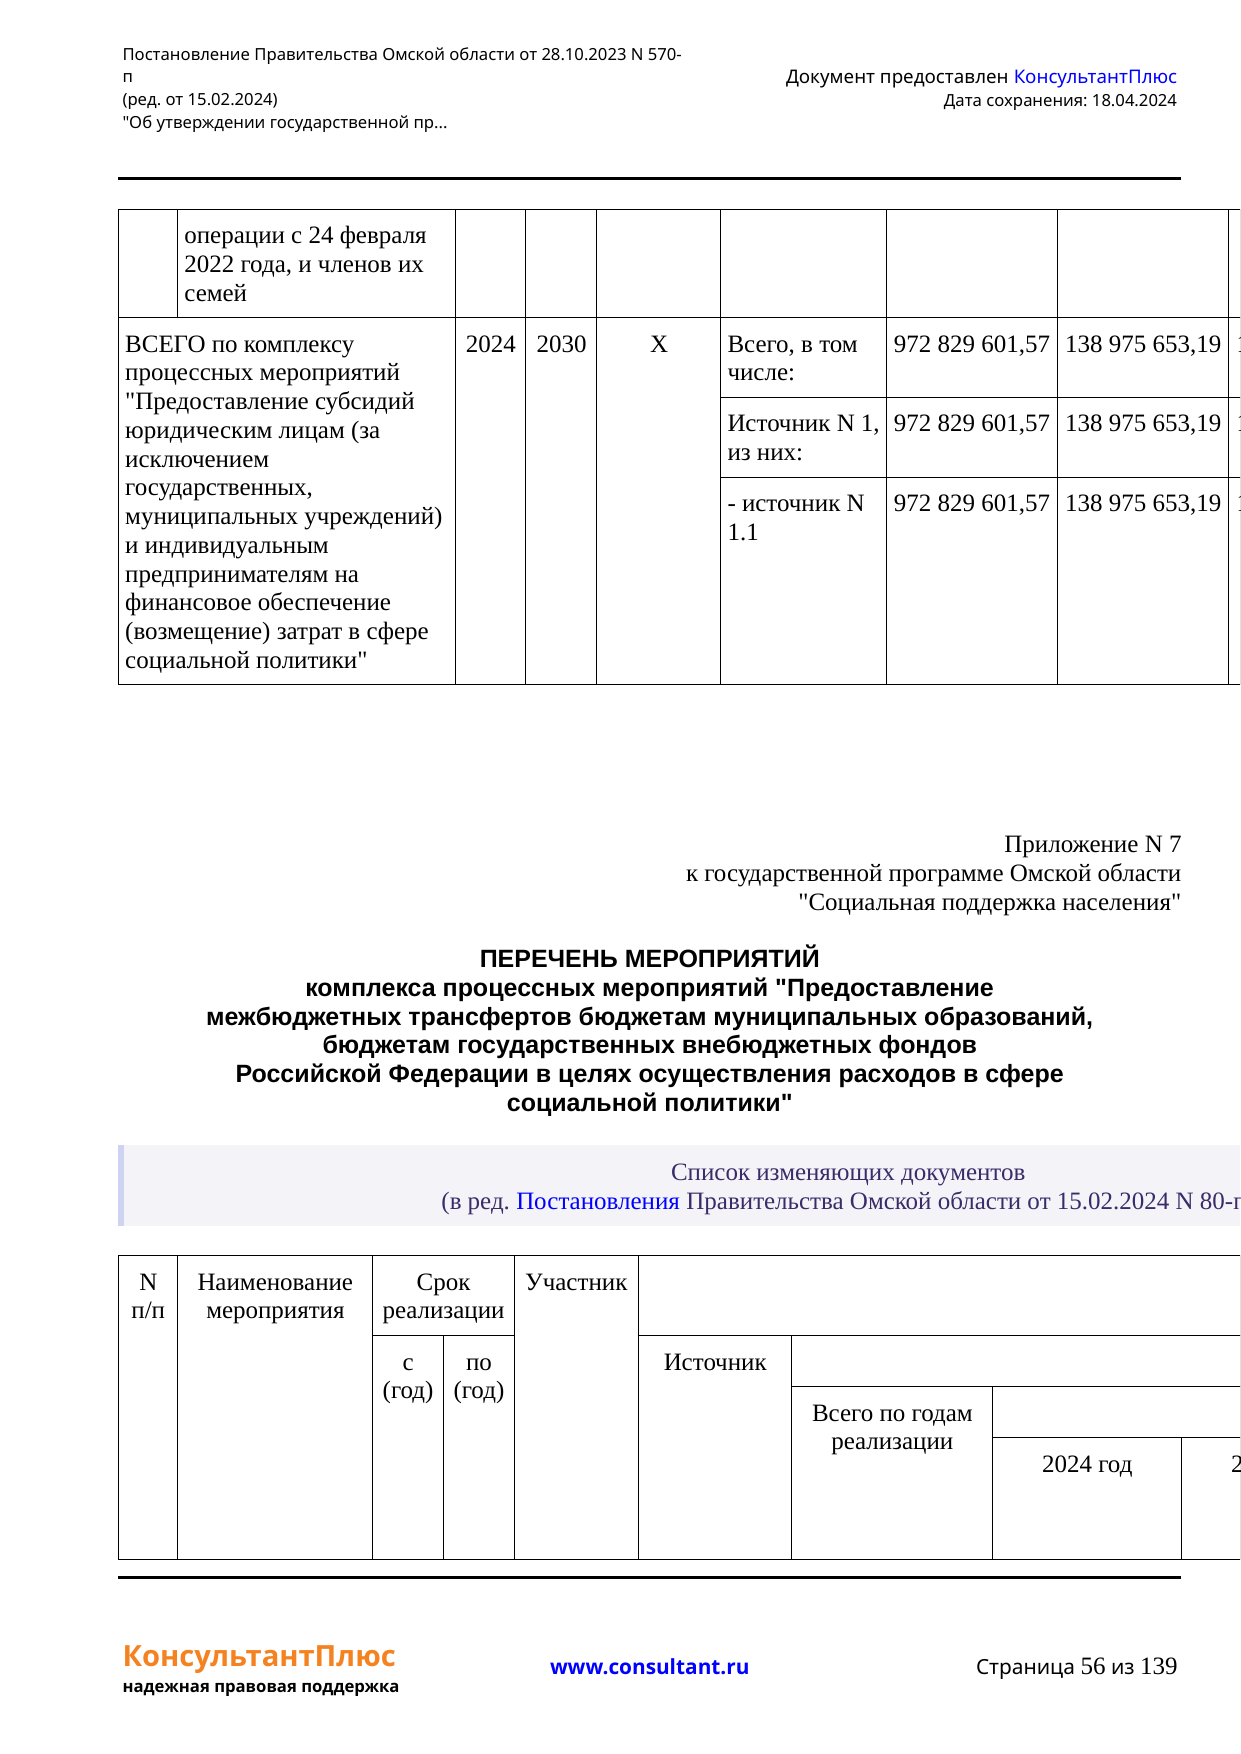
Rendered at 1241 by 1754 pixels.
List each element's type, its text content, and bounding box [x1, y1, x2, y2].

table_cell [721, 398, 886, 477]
title ПЕРЕЧЕНЬ МЕРОПРИЯТИЙ [118, 944, 1181, 973]
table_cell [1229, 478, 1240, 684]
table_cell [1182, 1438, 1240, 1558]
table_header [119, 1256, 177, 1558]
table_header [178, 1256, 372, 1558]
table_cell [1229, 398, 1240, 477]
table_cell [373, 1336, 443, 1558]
title бюджетам государственных внебюджетных фондов [118, 1030, 1181, 1059]
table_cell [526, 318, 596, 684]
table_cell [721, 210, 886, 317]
title межбюджетных трансфертов бюджетам муниципальных образований, [118, 1002, 1181, 1030]
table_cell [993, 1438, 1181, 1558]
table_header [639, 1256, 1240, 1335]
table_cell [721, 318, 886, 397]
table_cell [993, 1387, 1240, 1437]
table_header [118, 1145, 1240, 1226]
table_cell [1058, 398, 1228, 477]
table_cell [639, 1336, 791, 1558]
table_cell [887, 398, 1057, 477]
title комплекса процессных мероприятий "Предоставление [118, 973, 1181, 1002]
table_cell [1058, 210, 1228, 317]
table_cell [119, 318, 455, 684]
title социальной политики" [118, 1088, 1181, 1117]
text к государственной программе Омской области [118, 858, 1181, 887]
text "Социальная поддержка населения" [118, 887, 1181, 915]
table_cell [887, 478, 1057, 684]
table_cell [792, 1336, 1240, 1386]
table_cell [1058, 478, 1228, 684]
list Приложение N 7 [118, 829, 1181, 858]
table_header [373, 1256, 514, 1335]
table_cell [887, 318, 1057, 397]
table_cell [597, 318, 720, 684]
title Российской Федерации в целях осуществления расходов в сфере [118, 1059, 1181, 1088]
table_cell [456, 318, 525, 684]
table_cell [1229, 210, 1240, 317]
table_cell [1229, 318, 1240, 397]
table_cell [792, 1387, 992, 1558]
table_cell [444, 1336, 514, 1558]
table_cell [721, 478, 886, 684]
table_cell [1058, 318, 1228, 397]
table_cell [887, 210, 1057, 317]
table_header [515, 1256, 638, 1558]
